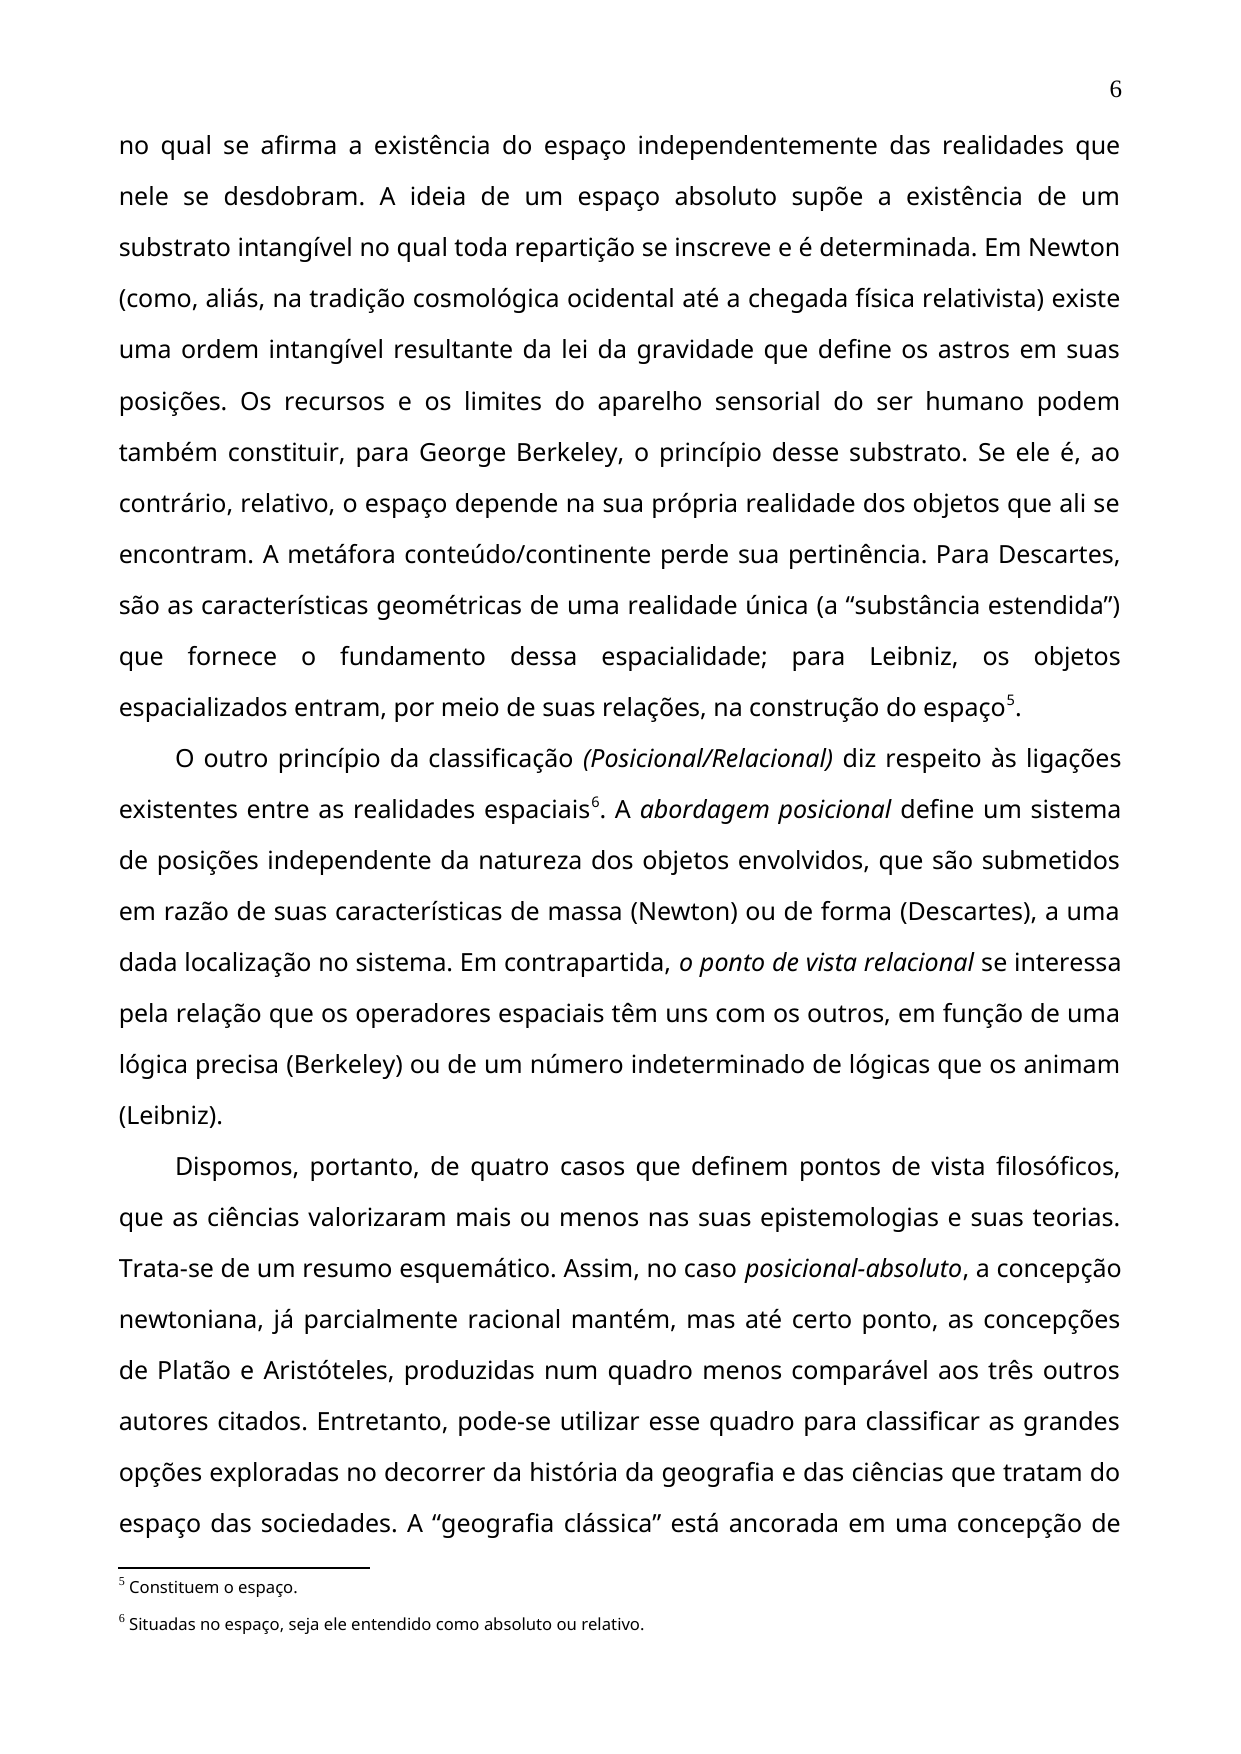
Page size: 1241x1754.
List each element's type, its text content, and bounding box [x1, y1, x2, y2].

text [118, 1149, 1122, 1540]
text O outro princípio da classificação (Posicional/Relacional) diz respeito às ligações existentes entre as realidades espaciais. A abordagem posicional define um sistema de posições independente da natureza dos objetos envolvidos, que são submetidos em razão de suas características de massa (Newton) ou de forma (Descartes), a uma dada localização no sistema. Em contrapartida, o ponto de vista relacional se interessa pela relação que os operadores espaciais têm uns com os outros, em função de uma lógica precisa (Berkeley) ou de um número indeterminado de lógicas que os animam (Leibniz). [118, 741, 1122, 1132]
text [118, 128, 1122, 723]
